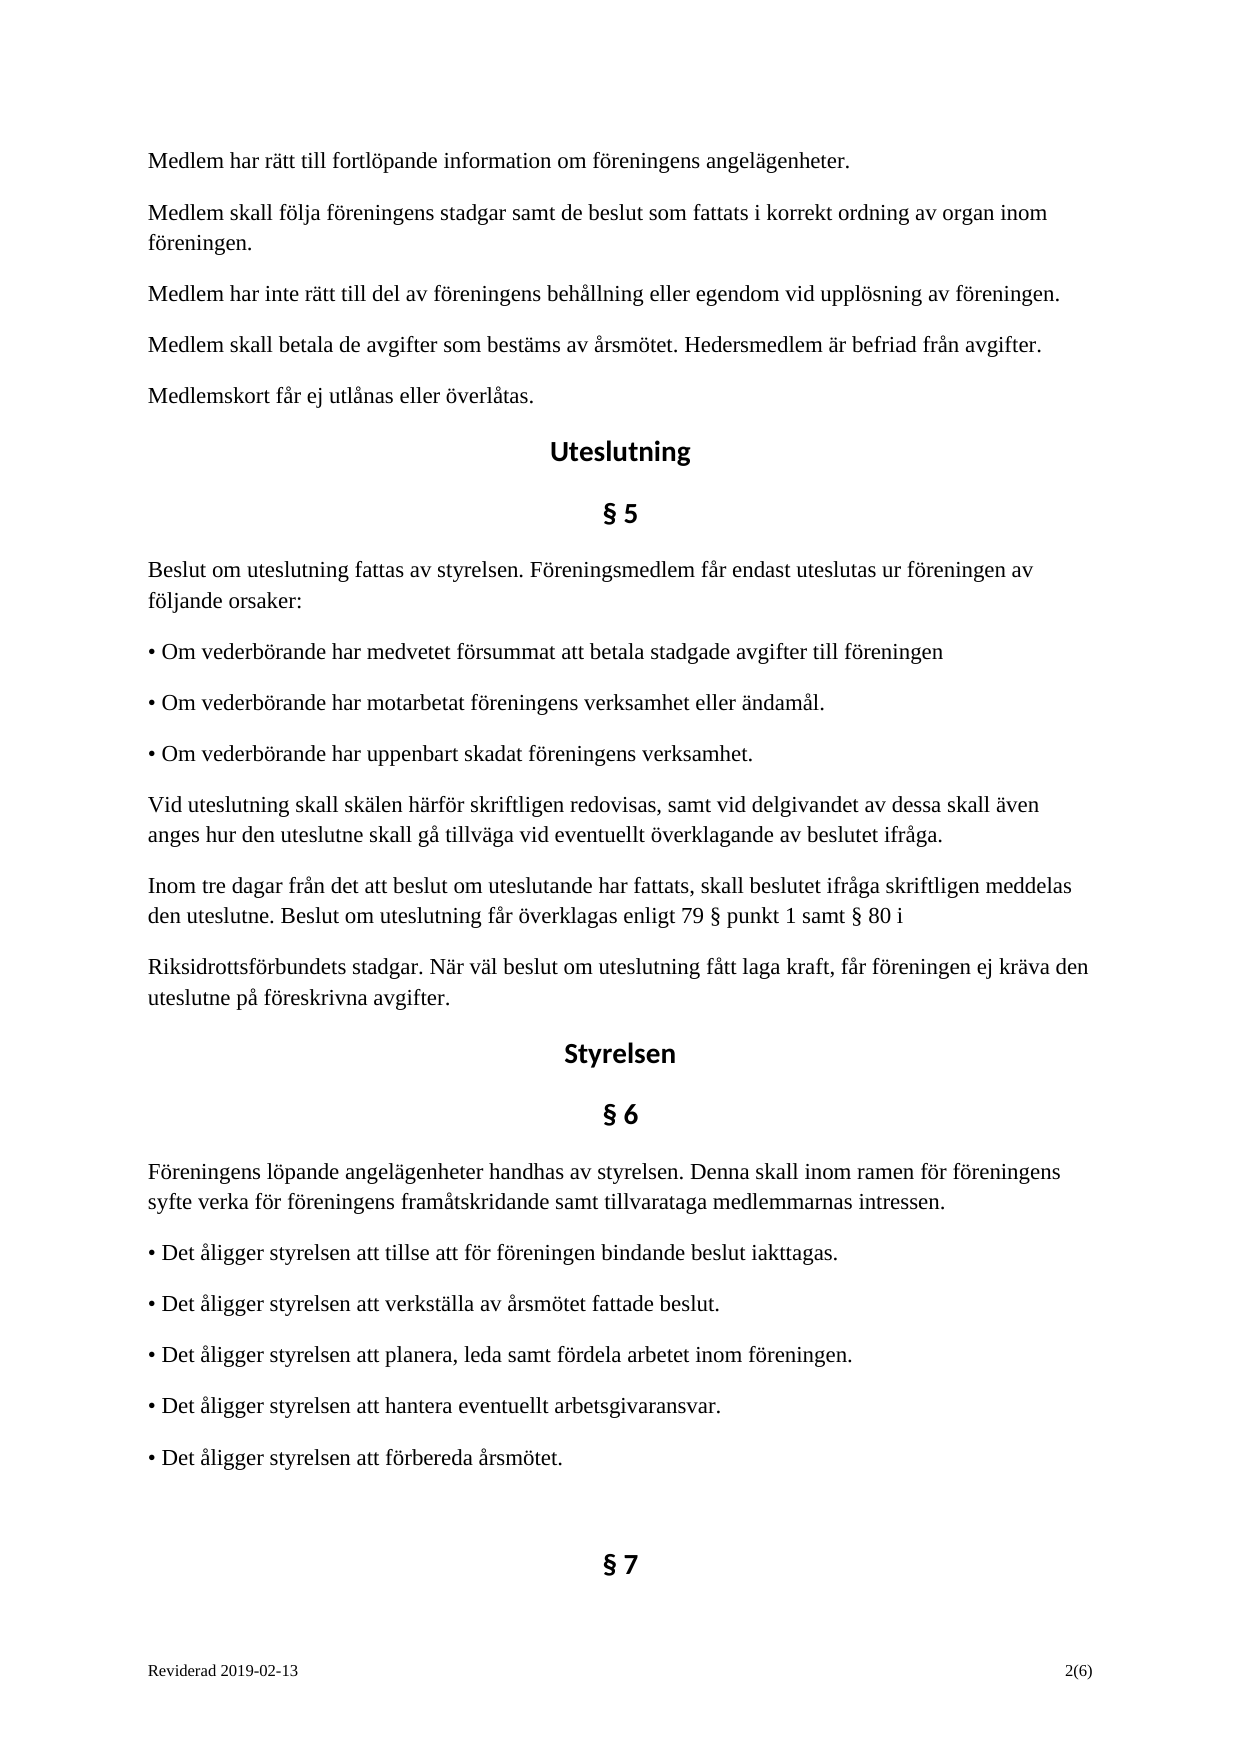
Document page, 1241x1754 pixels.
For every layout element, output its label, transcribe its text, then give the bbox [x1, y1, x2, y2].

text Vid uteslutning skall skälen härför skriftligen redovisas, samt vid delgivandet av dessa skall även anges hur den uteslutne skall gå tillväga vid eventuellt överklagande av beslutet ifråga. [148, 791, 1093, 847]
text Medlem har inte rätt till del av föreningens behållning eller egendom vid upplösning av föreningen. [148, 280, 1093, 306]
text Inom tre dagar från det att beslut om uteslutande har fattats, skall beslutet ifråga skriftligen meddelas den uteslutne. Beslut om uteslutning får överklagas enligt 79 § punkt 1 samt § 80 i [148, 872, 1093, 929]
text • Om vederbörande har motarbetat föreningens verksamhet eller ändamål. [148, 689, 1093, 715]
text • Det åligger styrelsen att hantera eventuellt arbetsgivaransvar. [148, 1393, 1093, 1419]
text Riksidrottsförbundets stadgar. När väl beslut om uteslutning fått laga kraft, får föreningen ej kräva den uteslutne på föreskrivna avgifter. [148, 953, 1093, 1010]
text • Det åligger styrelsen att planera, leda samt fördela arbetet inom föreningen. [148, 1342, 1093, 1368]
text • Det åligger styrelsen att verkställa av årsmötet fattade beslut. [148, 1291, 1093, 1317]
text Styrelsen [148, 1035, 1093, 1070]
text Föreningens löpande angelägenheter handhas av styrelsen. Denna skall inom ramen för föreningens syfte verka för föreningens framåtskridande samt tillvarataga medlemmarnas intressen. [148, 1158, 1093, 1215]
text • Om vederbörande har uppenbart skadat föreningens verksamhet. [148, 740, 1093, 766]
text Beslut om uteslutning fattas av styrelsen. Föreningsmedlem får endast uteslutas ur föreningen av följande orsaker: [148, 557, 1093, 613]
text § 6 [148, 1096, 1093, 1132]
text Medlem har rätt till fortlöpande information om föreningens angelägenheter. [148, 148, 1093, 174]
text Medlem skall följa föreningens stadgar samt de beslut som fattats i korrekt ordning av organ inom föreningen. [148, 199, 1093, 255]
text Medlemskort får ej utlånas eller överlåtas. [148, 382, 1093, 408]
text § 7 [148, 1546, 1093, 1581]
text • Det åligger styrelsen att förbereda årsmötet. [148, 1444, 1093, 1470]
text Uteslutning [148, 433, 1093, 469]
text Medlem skall betala de avgifter som bestäms av årsmötet. Hedersmedlem är befriad från avgifter. [148, 331, 1093, 357]
text • Om vederbörande har medvetet försummat att betala stadgade avgifter till föreningen [148, 638, 1093, 664]
text • Det åligger styrelsen att tillse att för föreningen bindande beslut iakttagas. [148, 1239, 1093, 1266]
text § 5 [148, 495, 1093, 530]
